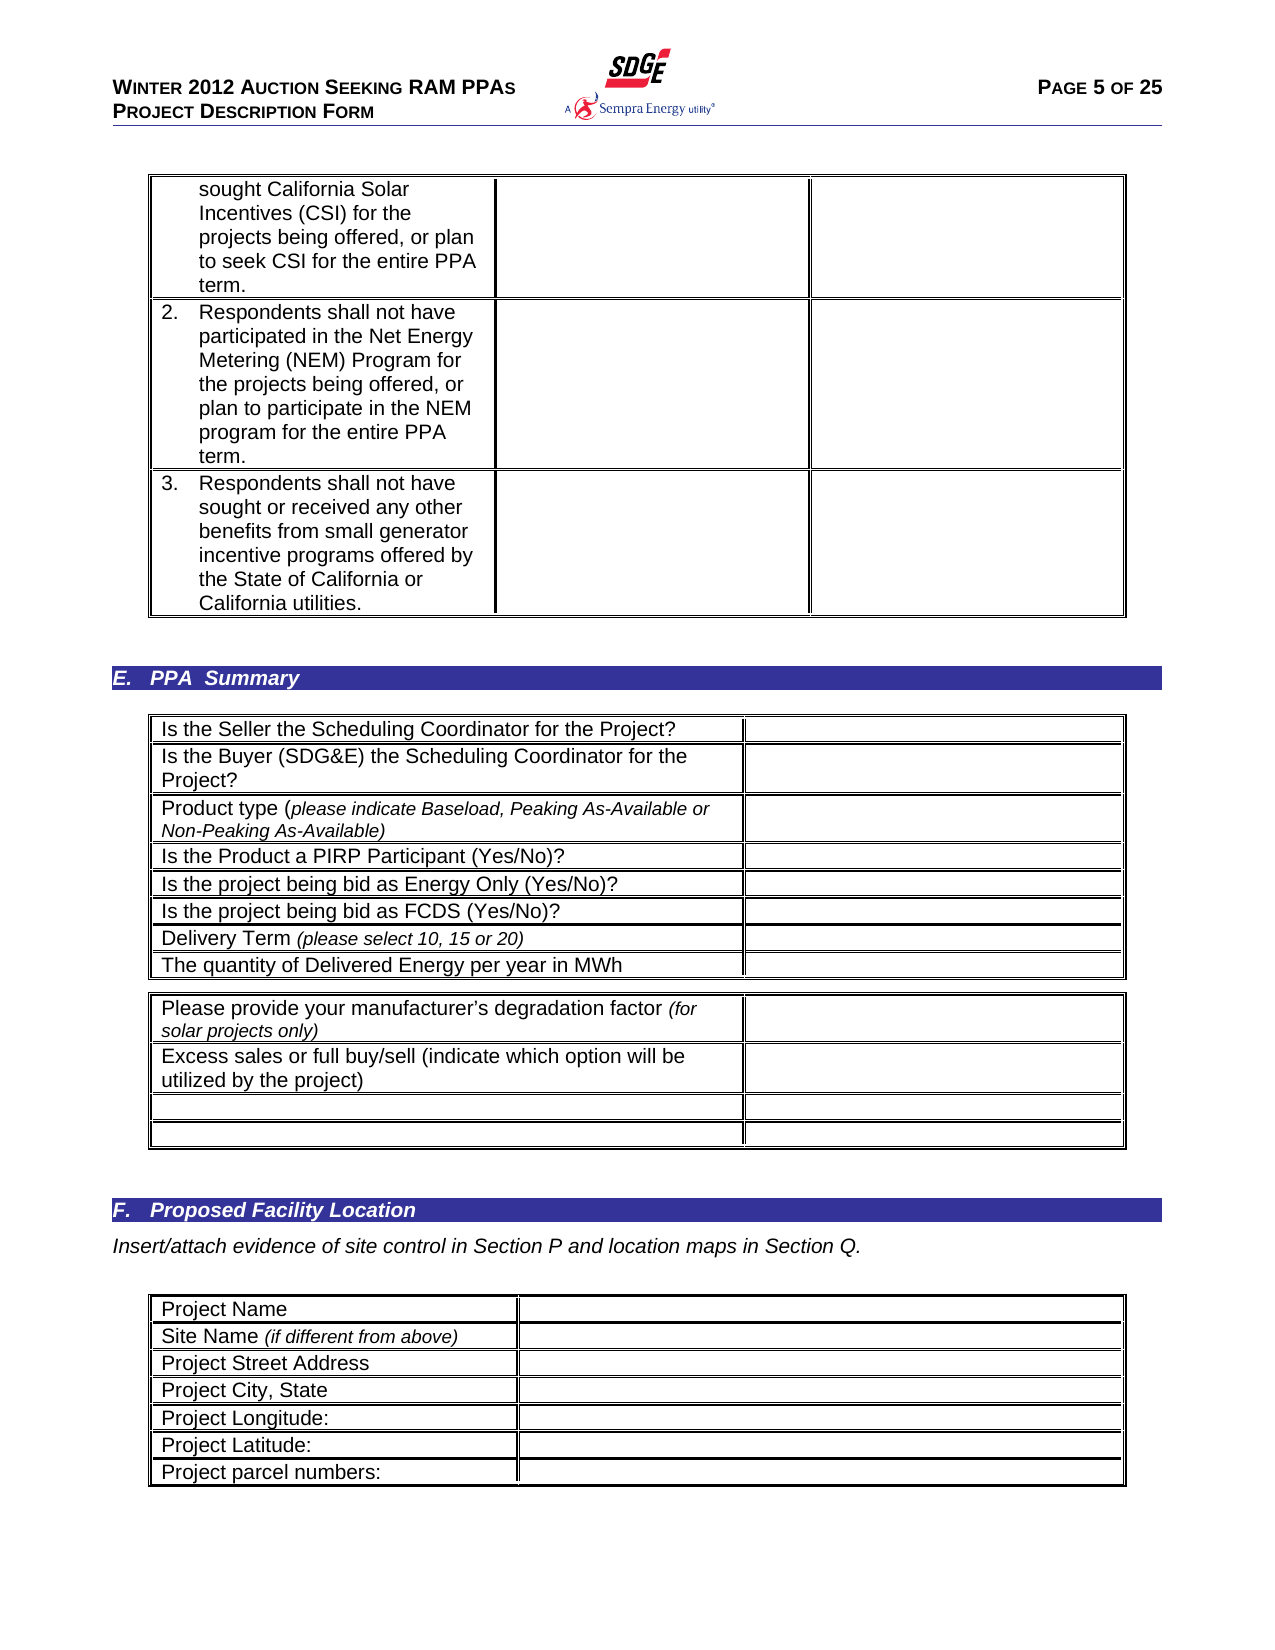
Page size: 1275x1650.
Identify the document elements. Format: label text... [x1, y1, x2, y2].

table_cell [518, 1429, 1125, 1457]
table_cell [810, 177, 1123, 297]
table_cell Is the project being bid as Energy Only (Yes/No)? [150, 868, 744, 895]
table_header [744, 995, 1123, 1041]
table_cell Site Name (if different from above) [150, 1321, 516, 1348]
table_cell [496, 177, 810, 297]
table_cell Project Latitude: [150, 1429, 518, 1457]
table_cell Project Street Address [152, 1348, 517, 1375]
table_cell [746, 792, 1123, 841]
table_cell [520, 1348, 1123, 1375]
table_cell Excess sales or full buy/sell (indicate which option will be utilized by the project) [152, 1041, 743, 1092]
table_header Please provide your manufacturer’s degradation factor (for solar projects only) [152, 996, 744, 1041]
table_cell [520, 1321, 1125, 1348]
table_cell [497, 300, 808, 468]
table_header [518, 1296, 1123, 1321]
table_cell [150, 1119, 744, 1146]
table_cell Product type (please indicate Baseload, Peaking As-Available or Non-Peaking As-Available) [152, 792, 743, 841]
table_cell [496, 471, 810, 615]
table_cell [744, 950, 1123, 977]
table_header [744, 717, 1123, 741]
table_cell The quantity of Delivered Energy per year in MWh [152, 950, 744, 977]
table_cell Is the Buyer (SDG&E) the Scheduling Coordinator for the Project? [152, 741, 743, 792]
table_cell Project Longitude: [152, 1402, 517, 1429]
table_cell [152, 177, 496, 297]
table_cell [518, 1457, 1123, 1484]
text Insert/attach evidence of site control in Section P and location maps in Section Q. [112, 1233, 1162, 1257]
table_cell Is the Product a PIRP Participant (Yes/No)? [152, 841, 743, 868]
table_cell Respondents shall not have sought or received any other benefits from small generator incentive programs offered by the State of California or California utilities. [152, 468, 496, 615]
table_cell [744, 868, 1125, 895]
table_cell Delivery Term (please select 10, 15 or 20) [152, 923, 742, 950]
table_cell [746, 1092, 1123, 1119]
table_cell Project City, State [152, 1375, 517, 1402]
table_cell [746, 923, 1123, 950]
table_header Is the Seller the Scheduling Coordinator for the Project? [152, 717, 744, 741]
list PPA Summary [112, 666, 1162, 690]
table_cell Project parcel numbers: [152, 1457, 518, 1484]
list Proposed Facility Location [112, 1198, 1162, 1222]
table_cell [746, 1041, 1123, 1092]
table_cell [744, 1119, 1125, 1146]
table_cell [810, 468, 1123, 615]
table_cell [152, 1092, 743, 1119]
table_cell [746, 841, 1123, 868]
table_cell [744, 895, 1125, 923]
table_cell [520, 1375, 1123, 1402]
table_cell [520, 1402, 1123, 1429]
table_cell [746, 741, 1123, 792]
table_cell Is the project being bid as FCDS (Yes/No)? [150, 895, 744, 923]
table_cell [812, 297, 1123, 468]
table_cell Respondents shall not have participated in the Net Energy Metering (NEM) Program for the projects being offered, or plan to participate in the NEM program for the entire PPA term. [152, 297, 495, 468]
table_header Project Name [152, 1297, 518, 1321]
